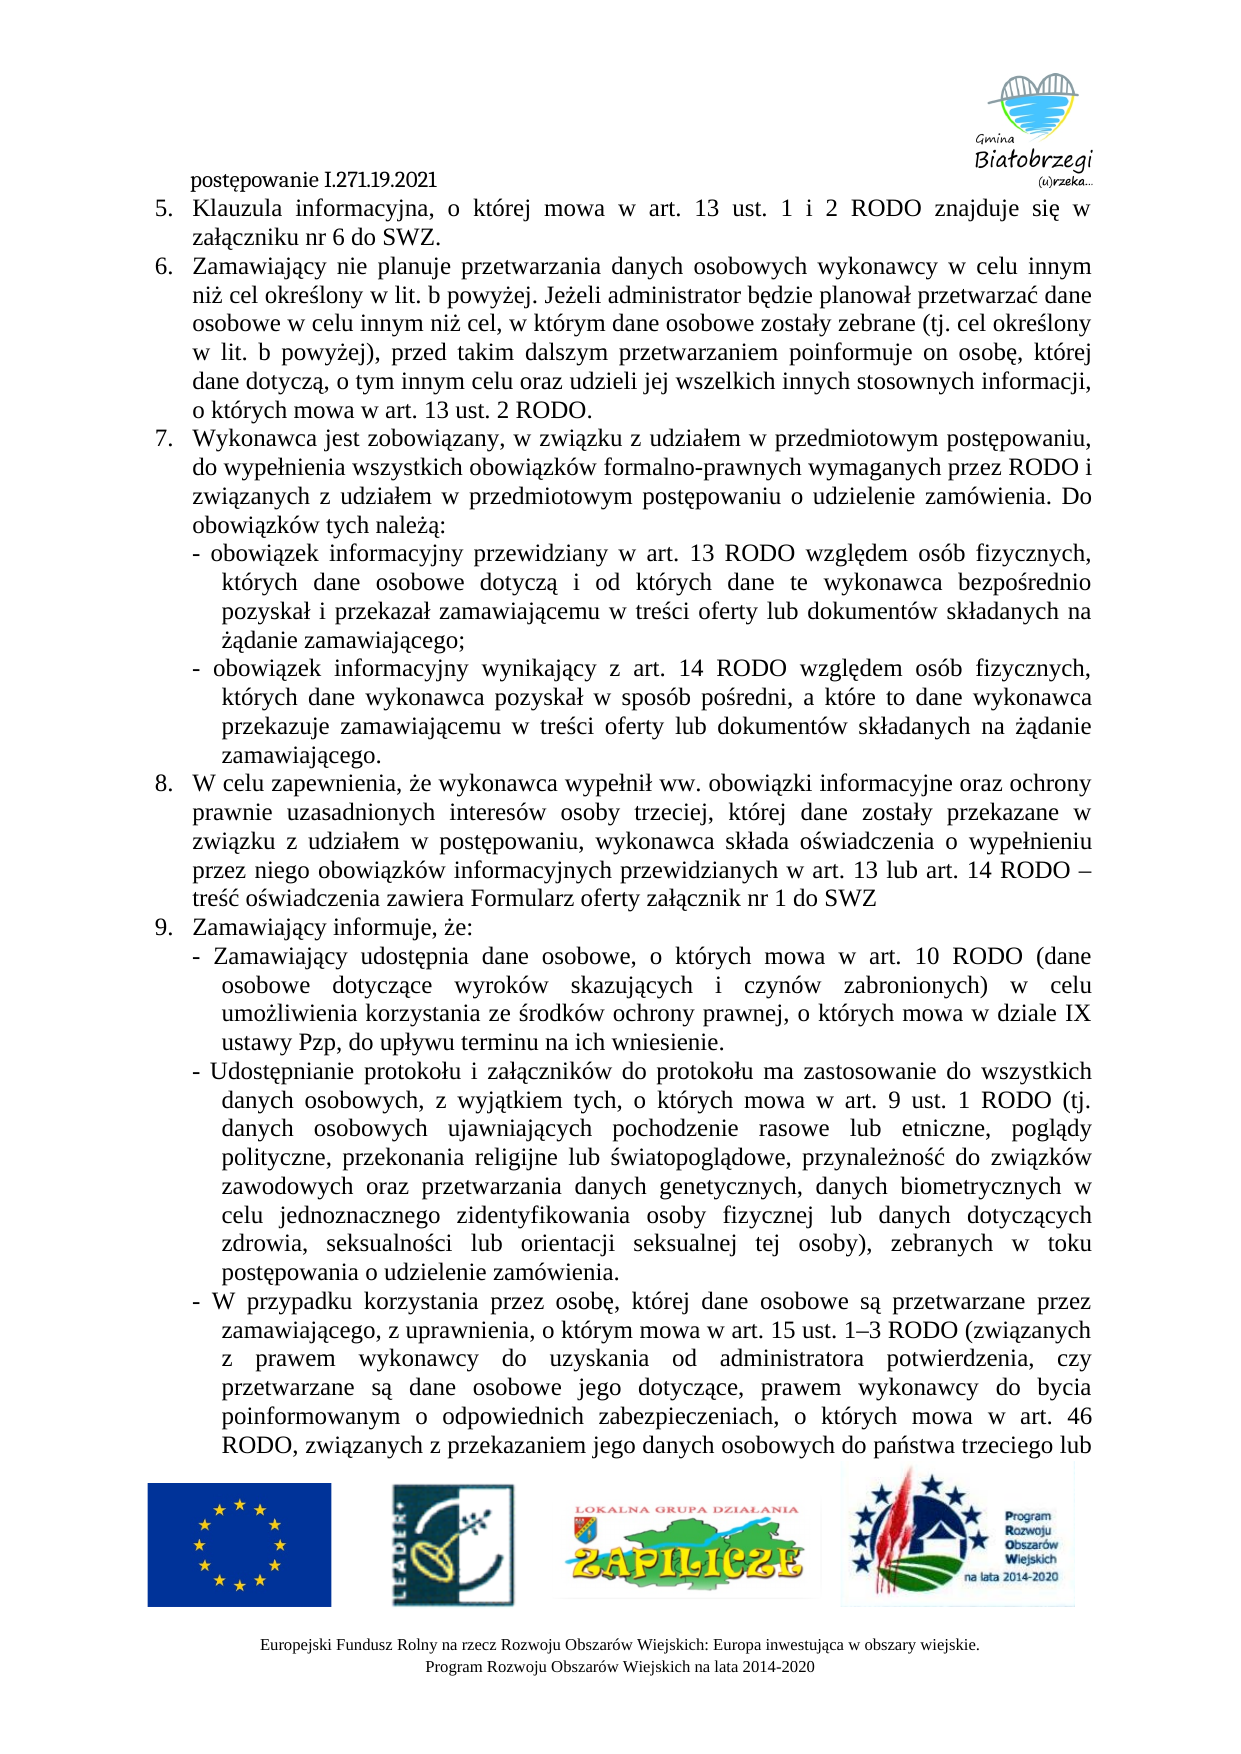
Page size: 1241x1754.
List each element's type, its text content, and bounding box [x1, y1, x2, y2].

picture [975, 73, 1093, 188]
list Zamawiający informuje, że: [154, 912, 1093, 941]
list Wykonawca jest zobowiązany, w związku z udziałem w przedmiotowym postępowaniu, do wypełnienia wszystkich obowiązków formalno-prawnych wymaganych przez RODO i związanych z udziałem w przedmiotowym postępowaniu o udzielenie zamówienia. Do obowiązków tych należą: [154, 423, 1093, 538]
list Klauzula informacyjna, o której mowa w art. 13 ust. 1 i 2 RODO znajduje się w załączniku nr 6 do SWZ. [154, 193, 1093, 251]
text - obowiązek informacyjny wynikający z art. 14 RODO względem osób fizycznych, których dane wykonawca pozyskał w sposób pośredni, a które to dane wykonawca przekazuje zamawiającemu w treści oferty lub dokumentów składanych na żądanie zamawiającego. [192, 653, 1093, 768]
picture [376, 1466, 533, 1623]
text - obowiązek informacyjny przewidziany w art. 13 RODO względem osób fizycznych, których dane osobowe dotyczą i od których dane te wykonawca bezpośrednio pozyskał i przekazał zamawiającemu w treści oferty lub dokumentów składanych na żądanie zamawiającego; [192, 538, 1093, 653]
text - Udostępnianie protokołu i załączników do protokołu ma zastosowanie do wszystkich danych osobowych, z wyjątkiem tych, o których mowa w art. 9 ust. 1 RODO (tj. danych osobowych ujawniających pochodzenie rasowe lub etniczne, poglądy polityczne, przekonania religijne lub światopoglądowe, przynależność do związków zawodowych oraz przetwarzania danych genetycznych, danych biometrycznych w celu jednoznacznego zidentyfikowania osoby fizycznej lub danych dotyczących zdrowia, seksualności lub orientacji seksualnej tej osoby), zebranych w toku postępowania o udzielenie zamówienia. [192, 1056, 1093, 1286]
list W celu zapewnienia, że wykonawca wypełnił ww. obowiązki informacyjne oraz ochrony prawnie uzasadnionych interesów osoby trzeciej, której dane zostały przekazane w związku z udziałem w postępowaniu, wykonawca składa oświadczenia o wypełnieniu przez niego obowiązków informacyjnych przewidzianych w art. 13 lub art. 14 RODO – treść oświadczenia zawiera Formularz oferty załącznik nr 1 do SWZ [154, 768, 1093, 912]
picture [572, 1516, 799, 1578]
text - Zamawiający udostępnia dane osobowe, o których mowa w art. 10 RODO (dane osobowe dotyczące wyroków skazujących i czynów zabronionych) w celu umożliwienia korzystania ze środków ochrony prawnej, o których mowa w dziale IX ustawy Pzp, do upływu terminu na ich wniesienie. [192, 941, 1093, 1056]
picture [147, 1483, 332, 1607]
picture [840, 1461, 1075, 1607]
list Zamawiający nie planuje przetwarzania danych osobowych wykonawcy w celu innym niż cel określony w lit. b powyżej. Jeżeli administrator będzie planował przetwarzać dane osobowe w celu innym niż cel, w którym dane osobowe zostały zebrane (tj. cel określony w lit. b powyżej), przed takim dalszym przetwarzaniem poinformuje on osobę, której dane dotyczą, o tym innym celu oraz udzieli jej wszelkich innych stosownych informacji, o których mowa w art. 13 ust. 2 RODO. [154, 251, 1093, 423]
